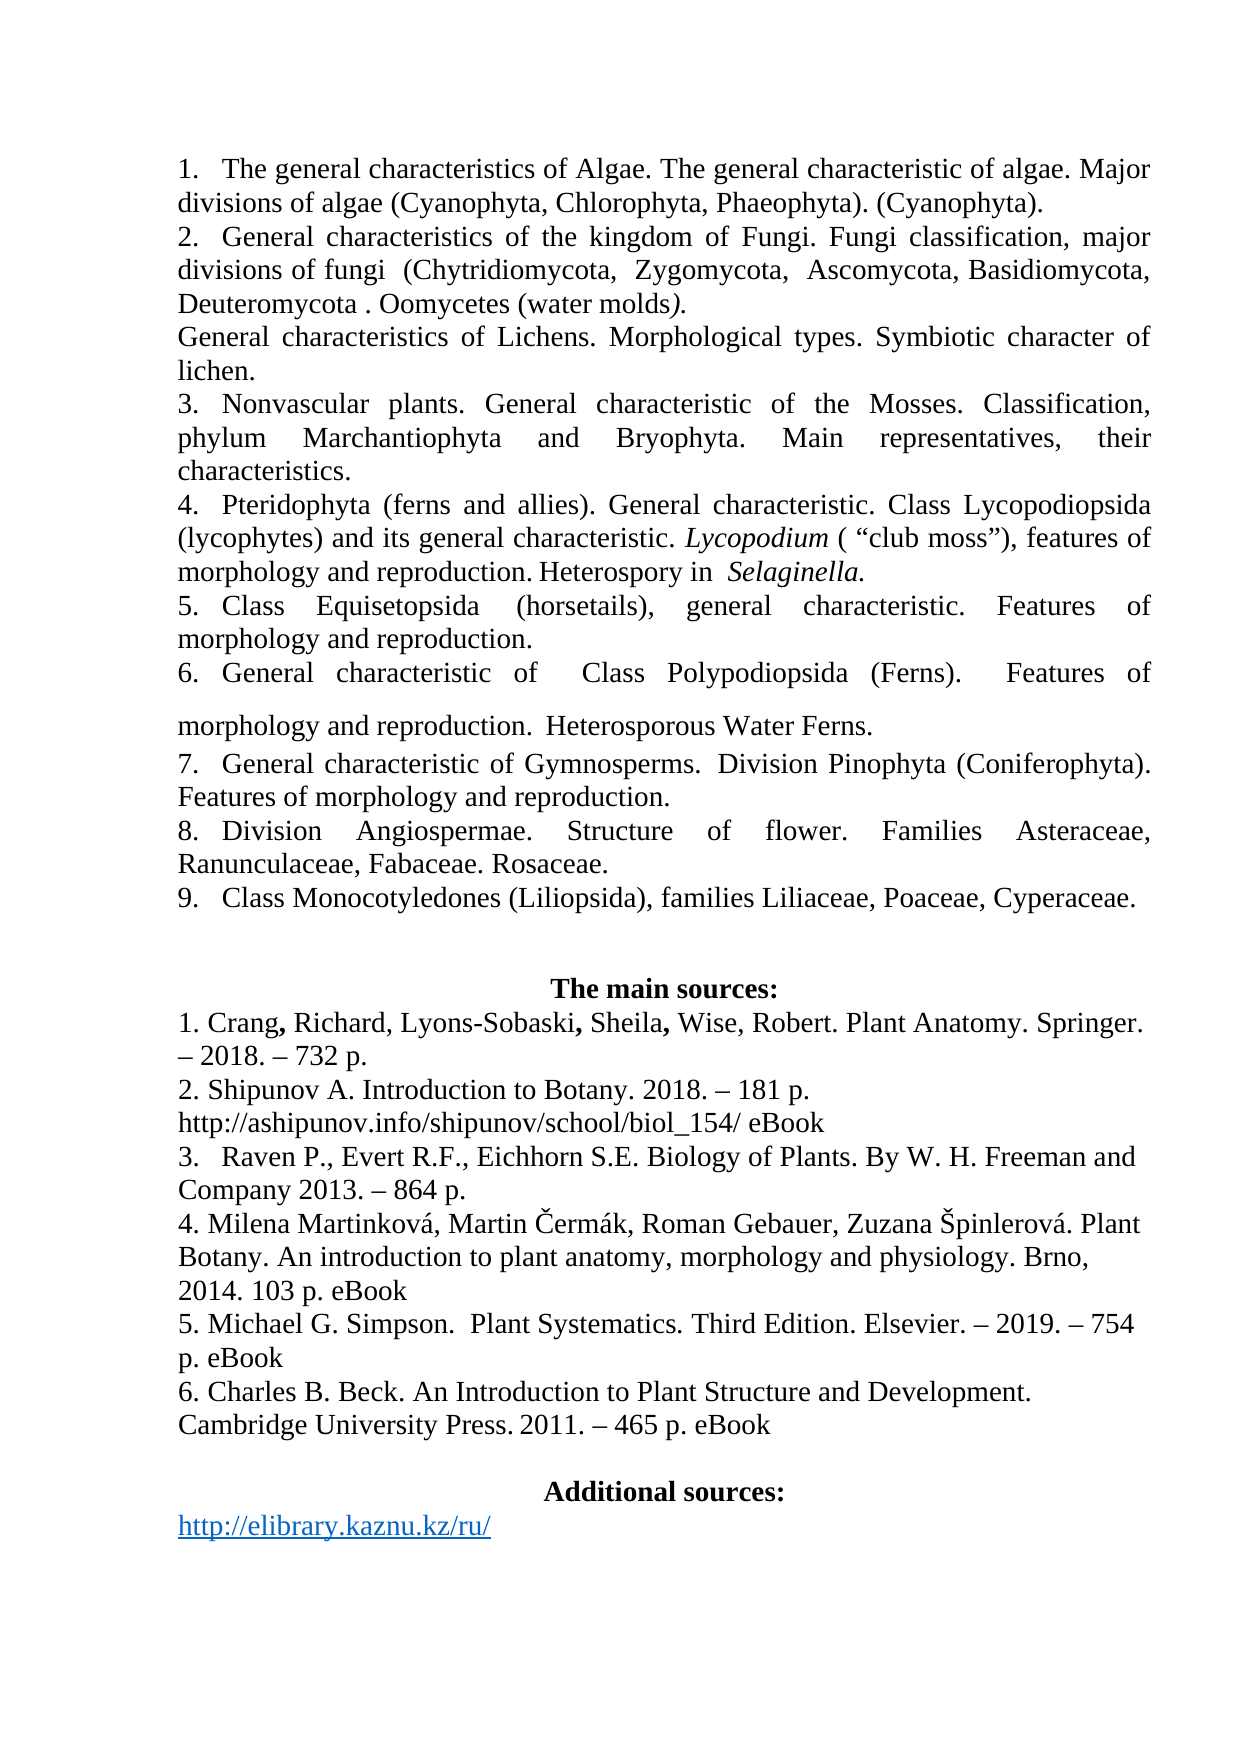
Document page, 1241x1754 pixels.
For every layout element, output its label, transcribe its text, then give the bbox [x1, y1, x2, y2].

list The general characteristics of Algae. The general characteristic of algae. Major divisions of algae (Cyanophyta, Chlorophyta, Phaeophyta). (Cyanophyta). [177, 152, 1152, 219]
list General characteristic of Gymnosperms. Division Pinophyta (Coniferophyta). Features of morphology and reproduction. [177, 746, 1152, 813]
list Raven P., Evert R.F., Eichhorn S.E. Biology of Plants. By W. H. Freeman and Company 2013. – 864 p. [178, 1139, 1152, 1206]
list General characteristics of the kingdom of Fungi. Fungi classification, major divisions of fungi (Chytridiomycota, Zygomycota, Ascomycota, Basidiomycota, Deuteromycota . Oomycetes (water molds). [177, 219, 1152, 319]
list Pteridophyta (ferns and allies). General characteristic. Class Lycopodiopsida (lycophytes) and its general characteristic. Lycopodium ( “club moss”), features of morphology and reproduction. Heterospory in Selaginella. [177, 487, 1152, 588]
list Milena Martinková, Martin Čermák, Roman Gebauer, Zuzana Špinlerová. Plant Botany. An introduction to plant anatomy, morphology and physiology. Brno, 2014. 103 p. eBook [178, 1206, 1147, 1307]
text http://elibrary.kaznu.kz/ru/ [178, 1508, 1152, 1541]
list Michael G. Simpson. Plant Systematics. Third Edition. Elsevier. – 2019. – 754 p. eBook [178, 1307, 1162, 1374]
text Additional sources: [177, 1474, 1152, 1508]
list Class Equisetopsida (horsetails), general characteristic. Features of morphology and reproduction. [177, 588, 1152, 655]
text General characteristics of Lichens. Morphological types. Symbiotic character of lichen. [177, 319, 1152, 386]
list Nonvascular plants. General characteristic of the Mosses. Classification, phylum Marchantiophyta and Bryophyta. Main representatives, their characteristics. [177, 386, 1152, 487]
list Charles B. Beck. An Introduction to Plant Structure and Development. Cambridge University Press. 2011. – 465 p. eBook [178, 1374, 1162, 1441]
list Shipunov A. Introduction to Botany. 2018. – 181 p. http://ashipunov.info/shipunov/school/biol_154/ eBook [178, 1072, 1152, 1139]
list Division Angiospermae. Structure of flower. Families Asteraceae, Ranunculaceae, Fabaceae. Rosaceae. [177, 813, 1152, 880]
list General characteristic of Class Polypodiopsida (Ferns). Features of morphology and reproduction. Heterosporous Water Ferns. [177, 655, 1152, 746]
list Class Monocotyledones (Liliopsida), families Liliaceae, Poaceae, Cyperaceae. [177, 880, 1152, 913]
text The main sources: [177, 971, 1152, 1005]
list Crang, Richard, Lyons-Sobaski, Sheila, Wise, Robert. Plant Anatomy. Springer. – 2018. – 732 p. [178, 1005, 1152, 1072]
